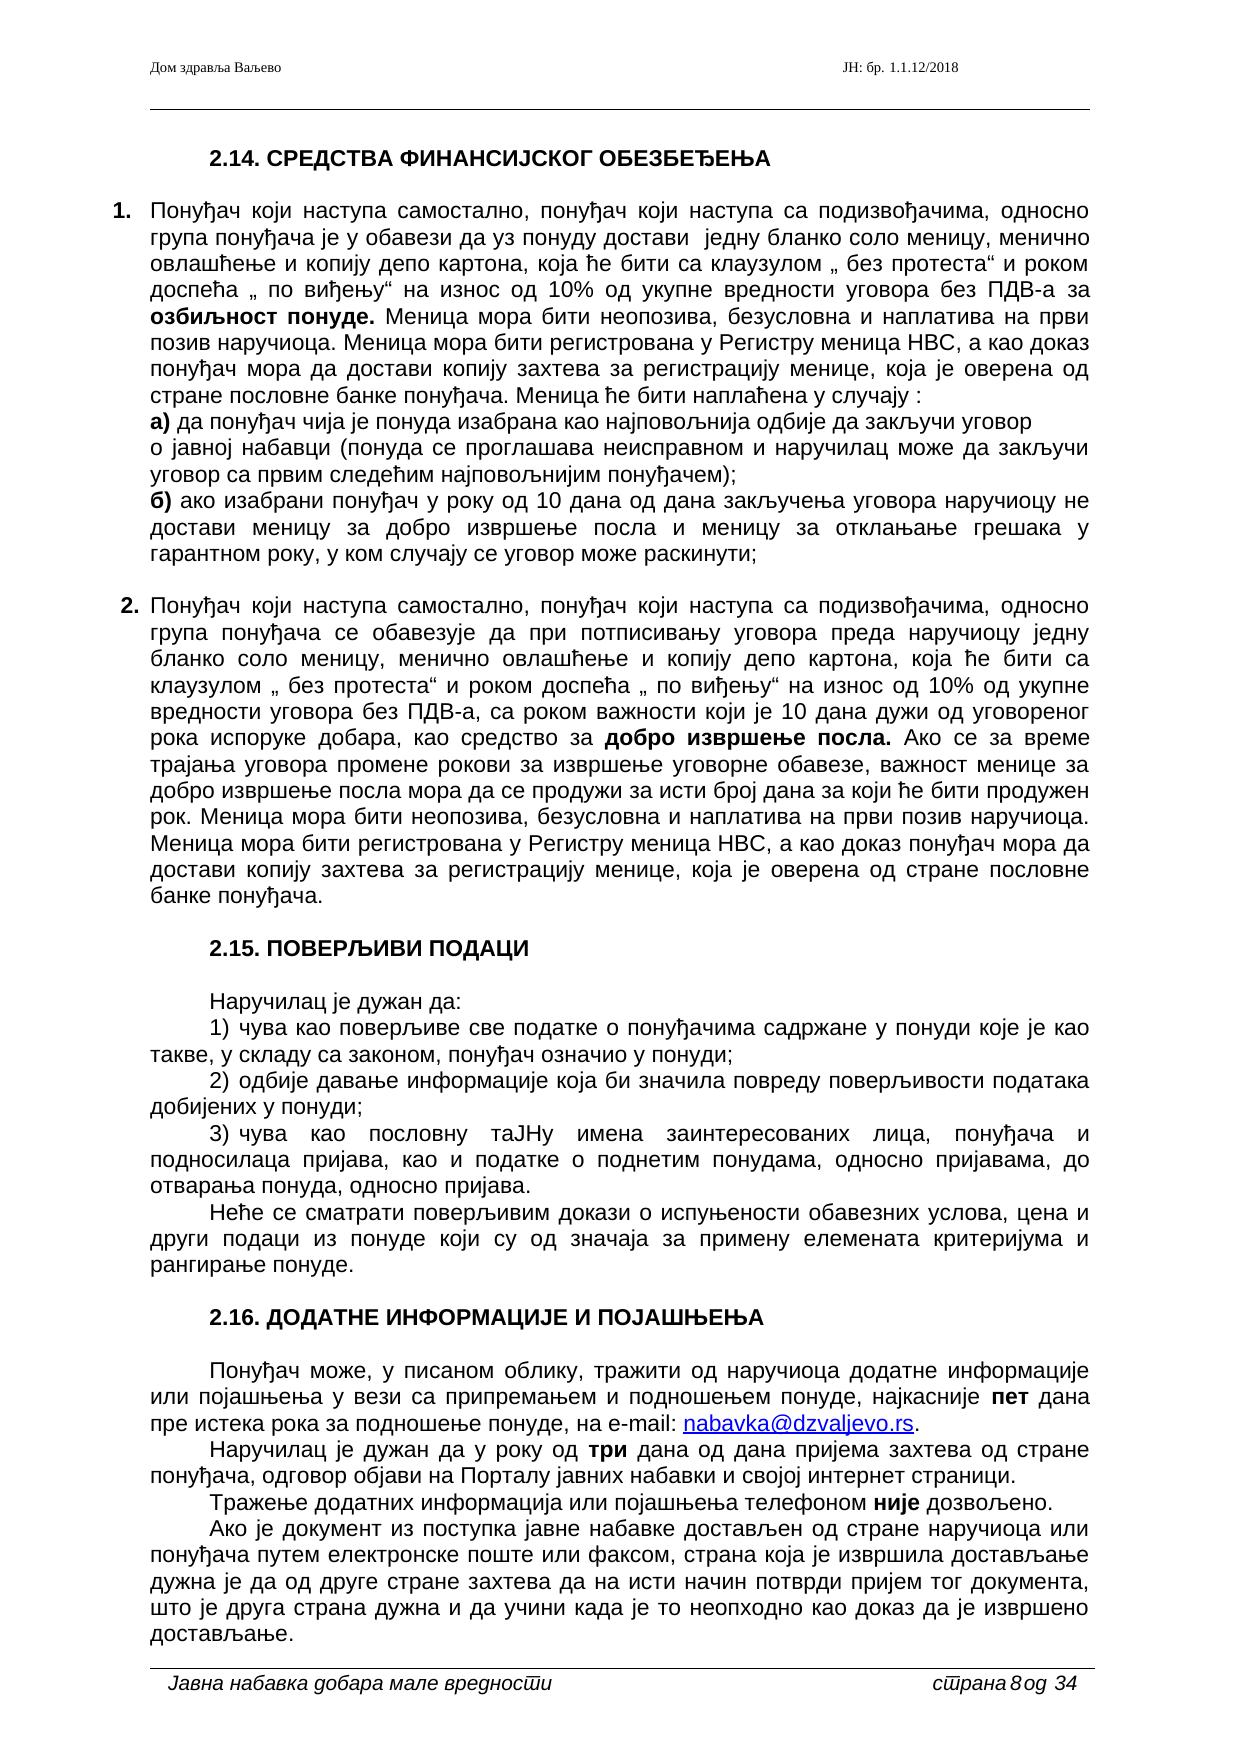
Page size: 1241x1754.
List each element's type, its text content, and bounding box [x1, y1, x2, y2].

text 3) чува као пословну таЈНу имена заинтересованих лица, понуђача и подносилаца пријава, као и податке о поднетим понудама, односно пријавама, до отварања понуда, односно пријава. [150, 1119, 1090, 1199]
text 1) чува као поверљиве све податке о понуђачима садржане у понуди које је као такве, у складу са законом, понуђач означио у понуди; [150, 1014, 1090, 1067]
list 2.16. ДОДАТНЕ ИНФОРМАЦИЈЕ И ПОЈАШЊЕЊА [209, 1304, 1090, 1330]
text о јавној набавци (понуда се проглашава неисправном и наручилац може да закључи уговор са првим следећим најповољнијим понуђачем); [150, 434, 1090, 487]
text Ако је документ из поступка јавне набавке достављен од стране наручиоца или понуђача путем електронске поште или факсом, страна која је извршила достављање дужна је да од друге стране захтева да на исти начин потврди пријем тог документа, што је друга страна дужна и да учини када је то неопходно као доказ да је извршено достављање. [150, 1515, 1090, 1647]
text Тражење додатних информација или појашњења телефоном није дозвољено. [150, 1488, 1090, 1515]
text 2) одбије давање информације која би значила повреду поверљивости података добијених у понуди; [150, 1067, 1090, 1119]
list 2.15. ПОВЕРЉИВИ ПОДАЦИ [209, 935, 1090, 961]
text а) да понуђач чија је понуда изабрана као најповољнија одбије да закључи уговор [150, 408, 1090, 434]
text б) ако изабрани понуђач у року од 10 дана од дана закључења уговора наручиоцу не достави меницу за добро извршење посла и меницу за отклањање грешака у гарантном року, у ком случају се уговор може раскинути; [150, 487, 1090, 566]
text Наручилац је дужан да у року од три дана од дана пријема захтева од стране понуђача, одговор објави на Порталу јавних набавки и својој интернет страници. [150, 1436, 1090, 1488]
list Понуђач који наступа самостално, понуђач који наступа са подизвођачима, односно група понуђача је у обавези да уз понуду достави једну бланко соло меницу, менично овлашћење и копију депо картона, која ће бити са клаузулом „ без протеста“ и роком доспећа „ по виђењу“ на износ од 10% од укупне вредности уговора без ПДВ-а за озбиљност понуде. Меница мора бити неопозива, безусловна и наплатива на први позив наручиоца. Меница мора бити регистрована у Регистру меница НВС, а као доказ понуђач мора да достави копију захтева за регистрацију менице, која је оверена од стране пословне банке понуђача. Меница ће бити наплаћена у случају : [112, 197, 1090, 408]
text Неће се сматрати поверљивим докази о испуњености обавезних услова, цена и други подаци из понуде који су од значаја за примену елемената критеријума и рангирање понуде. [150, 1199, 1090, 1278]
text 2.14. СРЕДСТВА ФИНАНСИЈСКОГ ОБЕЗБЕЂЕЊА [150, 144, 1090, 171]
text Наручилац је дужан да: [150, 988, 1090, 1014]
text Понуђач може, у писаном облику, тражити од наручиоца додатне информације или појашњења у вези са припремањем и подношењем понуде, најкасније пет дана пре истека рока за подношење понуде, на е-mail: nabavka@dzvaljevo.rs. [150, 1357, 1090, 1436]
list Понуђач који наступа самостално, понуђач који наступа са подизвођачима, односно група понуђача се обавезује да при потписивању уговора преда наручиоцу једну бланко соло меницу, менично овлашћење и копију депо картона, која ће бити са клаузулом „ без протеста“ и роком доспећа „ по виђењу“ на износ од 10% од укупне вредности уговора без ПДВ-а, са роком важности који је 10 дана дужи од уговореног рока испоруке добара, као средство за добро извршење посла. Ако се за време трајања уговора промене рокови за извршење уговорне обавезе, важност менице за добро извршење посла мора да се продужи за исти број дана за који ће бити продужен рок. Меница мора бити неопозива, безусловна и наплатива на први позив наручиоца. Меница мора бити регистрована у Регистру меница НВС, а као доказ понуђач мора да достави копију захтева за регистрацију менице, која је оверена од стране пословне банке понуђача. [120, 592, 1090, 909]
